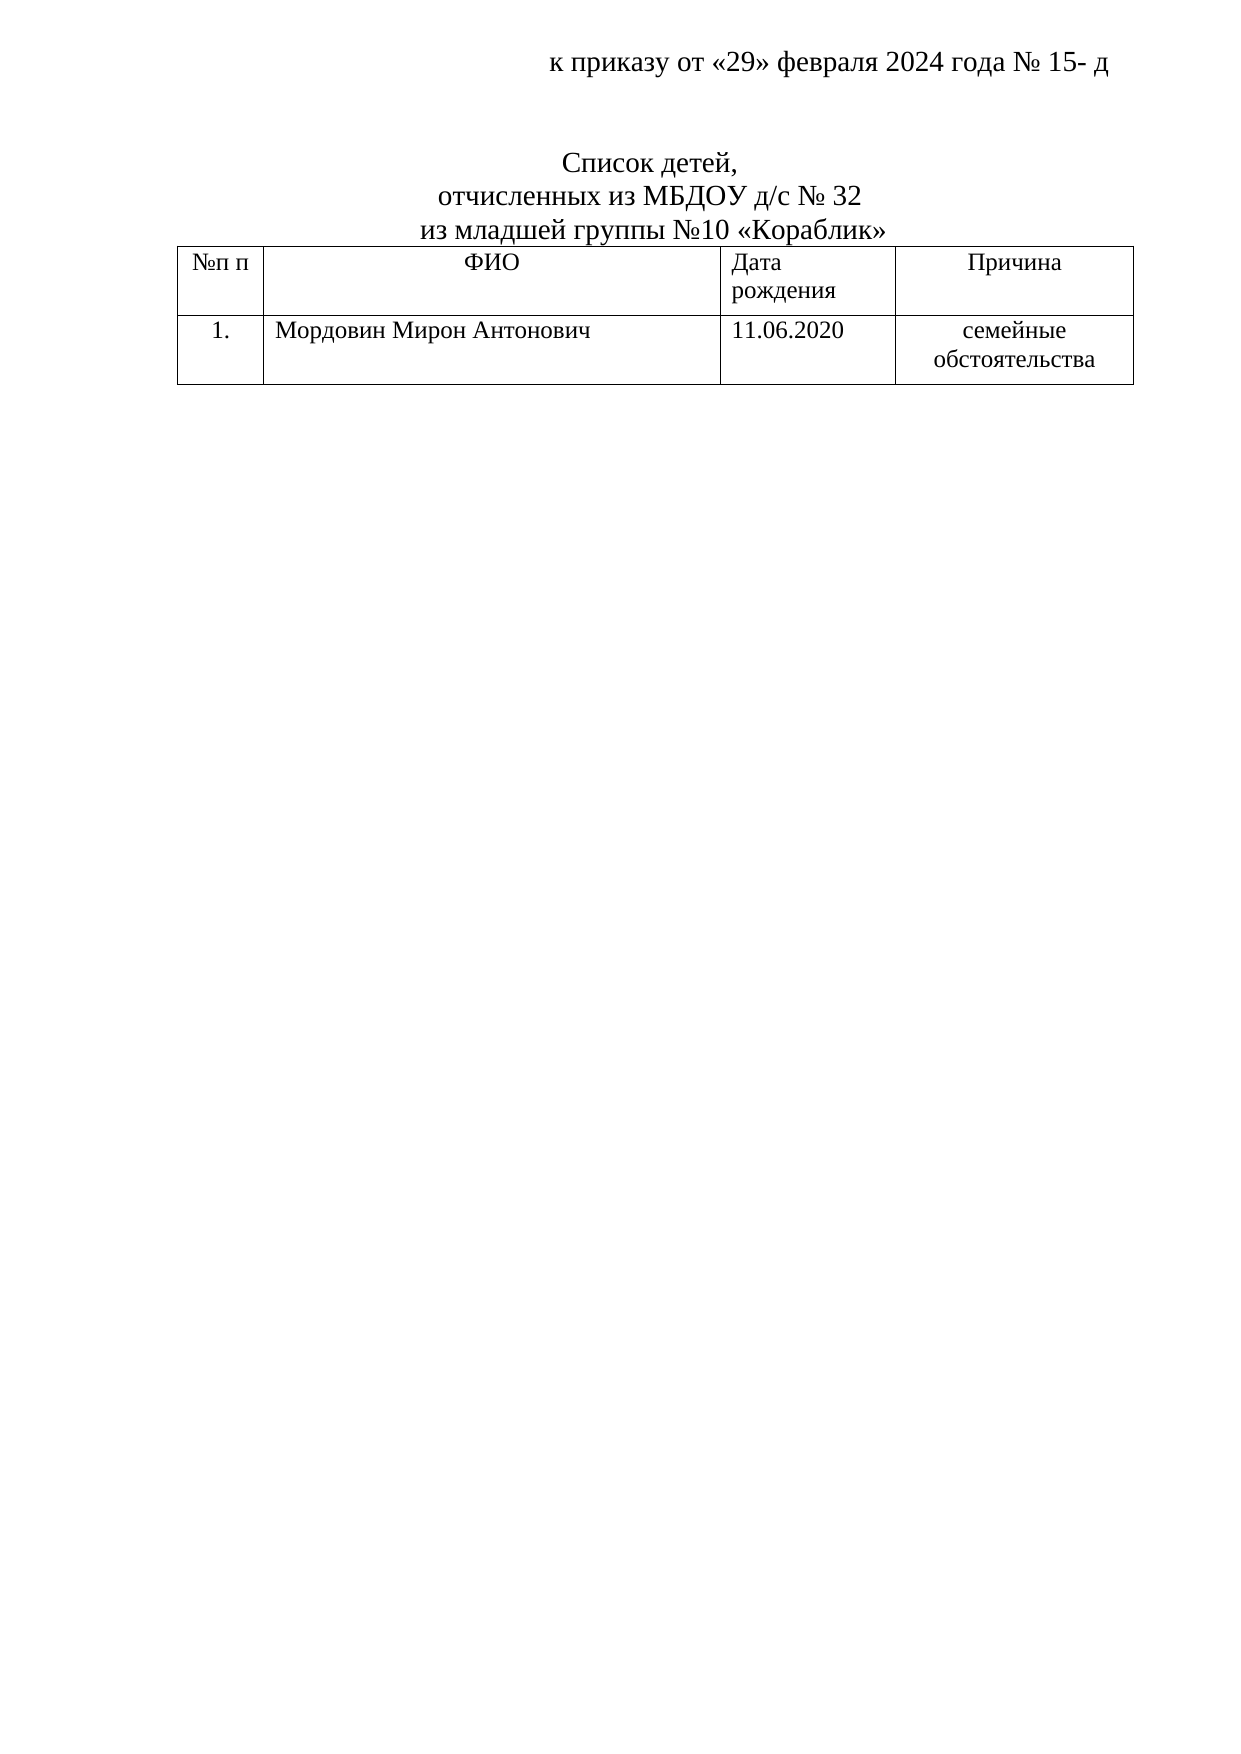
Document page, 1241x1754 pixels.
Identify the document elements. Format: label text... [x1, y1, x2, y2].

table_header ФИО [264, 247, 720, 314]
text к приказу от «29» февраля 2024 года № 15- д [177, 44, 1122, 78]
table_header №п п [178, 247, 263, 314]
text отчисленных из МБДОУ д/с № 32 [177, 178, 1122, 212]
table_cell семейные обстоятельства [896, 316, 1133, 383]
table_header Причина [896, 247, 1133, 314]
table_cell 11.06.2020 [721, 316, 895, 383]
table_cell Мордовин Мирон Антонович [264, 316, 720, 383]
table_header Дата рождения [721, 247, 895, 314]
table_cell 1. [178, 316, 263, 383]
text Список детей, [177, 145, 1122, 178]
text из младшей группы №10 «Кораблик» [177, 212, 1122, 246]
